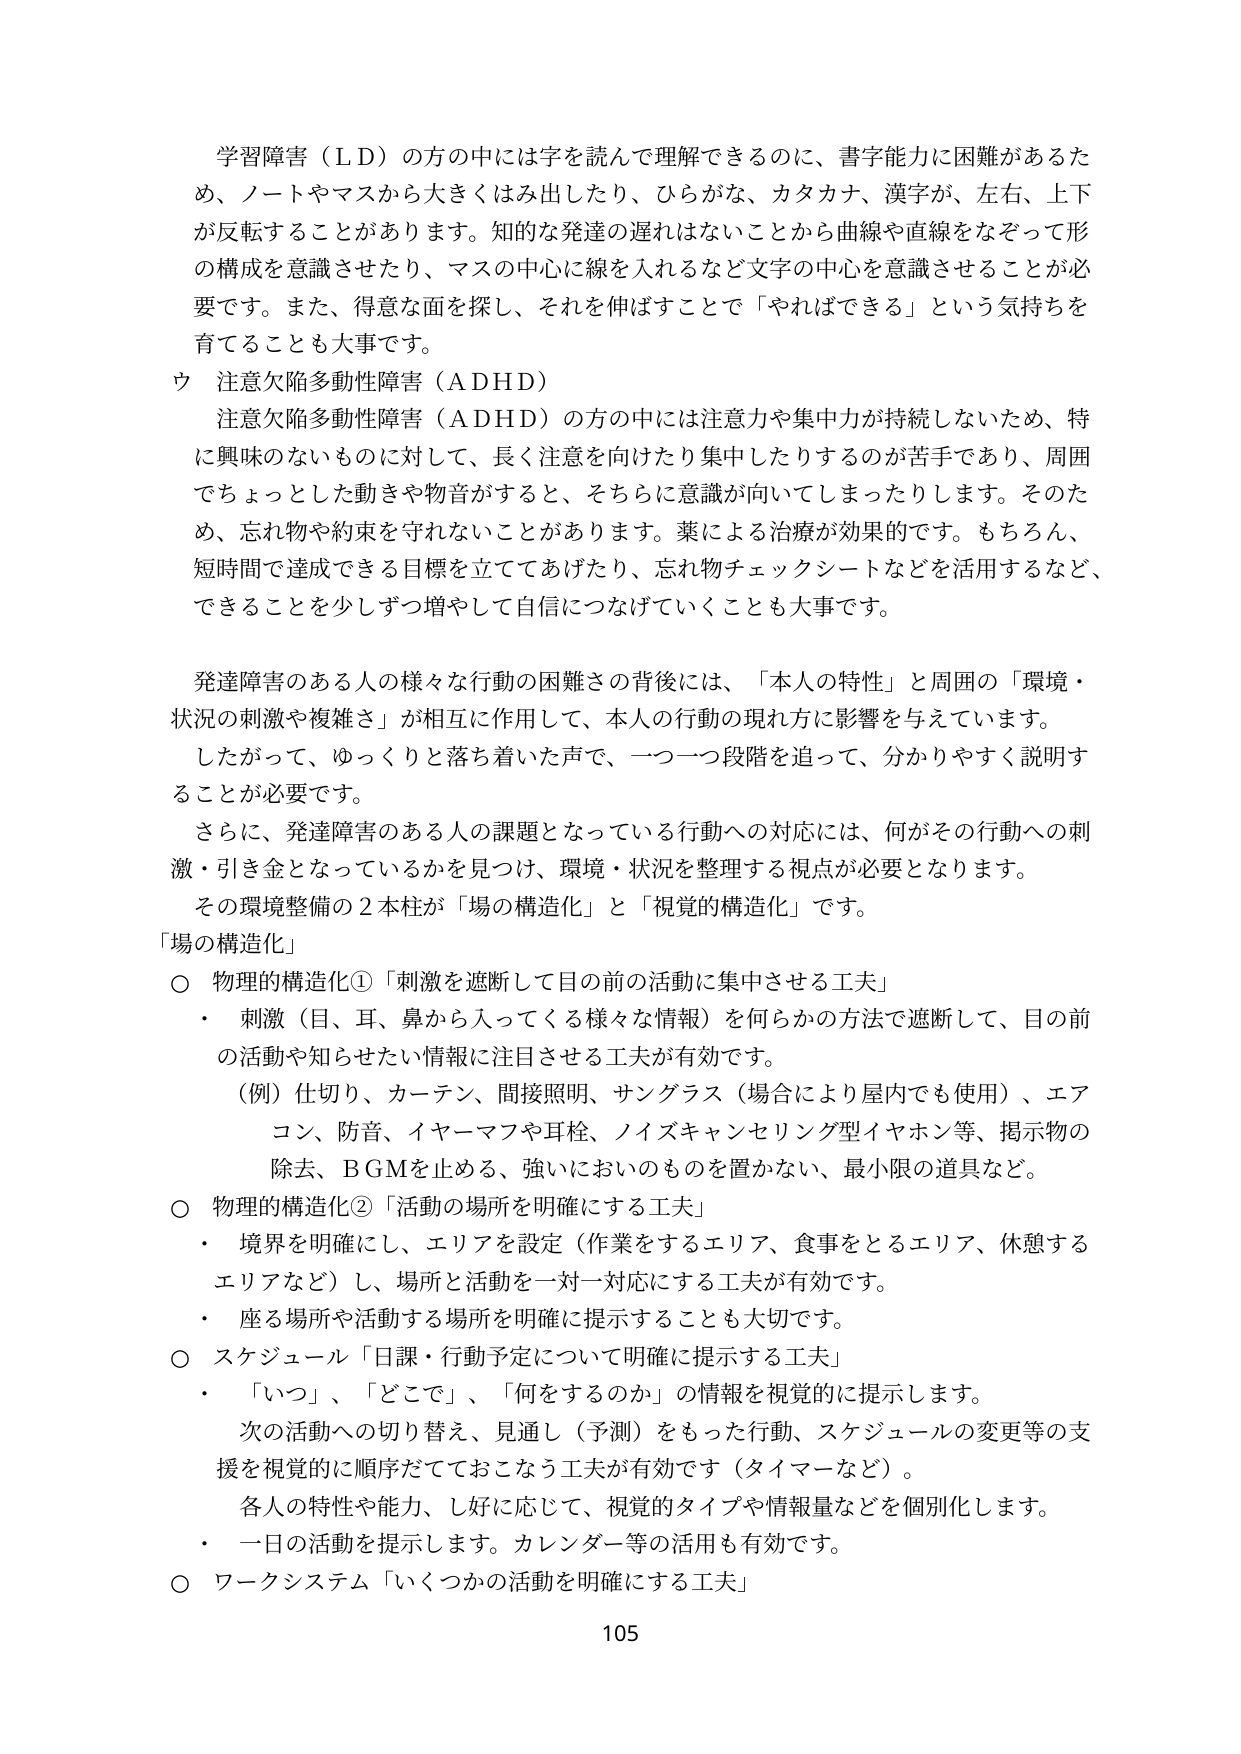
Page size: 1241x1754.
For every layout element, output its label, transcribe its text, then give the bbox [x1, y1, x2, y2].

text ・ 一日の活動を提示します。カレンダー等の活用も有効です。 [193, 1524, 1092, 1562]
text ・ 「いつ」、「どこで」、「何をするのか」の情報を視覚的に提示します。 [193, 1374, 1092, 1412]
list （例）仕切り、カーテン、間接照明、サングラス（場合により屋内でも使用）、エアコン、防音、イヤーマフや耳栓、ノイズキャンセリング型イヤホン等、掲示物の除去、ＢＧＭを止める、強いにおいのものを置かない、最小限の道具など。 [225, 1074, 1092, 1187]
text ○ ワークシステム「いくつかの活動を明確にする工夫」 [170, 1562, 1092, 1599]
text ○ 物理的構造化①「刺激を遮断して目の前の活動に集中させる工夫」 [170, 962, 1092, 999]
text 発達障害のある人の様々な行動の困難さの背後には、「本人の特性」と周囲の「環境・状況の刺激や複雑さ」が相互に作用して、本人の行動の現れ方に影響を与えています。 [171, 662, 1092, 737]
text 次の活動への切り替え、見通し（予測）をもった行動、スケジュールの変更等の支援を視覚的に順序だてておこなう工夫が有効です（タイマーなど）。 [217, 1412, 1092, 1487]
text ・ 刺激（目、耳、鼻から入ってくる様々な情報）を何らかの方法で遮断して、目の前の活動や知らせたい情報に注目させる工夫が有効です。 [194, 999, 1092, 1074]
text ・ 座る場所や活動する場所を明確に提示することも大切です。 [193, 1299, 1092, 1337]
text 学習障害（ＬＤ）の方の中には字を読んで理解できるのに、書字能力に困難があるため、ノートやマスから大きくはみ出したり、ひらがな、カタカナ、漢字が、左右、上下が反転することがあります。知的な発達の遅れはないことから曲線や直線をなぞって形の構成を意識させたり、マスの中心に線を入れるなど文字の中心を意識させることが必要です。また、得意な面を探し、それを伸ばすことで「やればできる」という気持ちを育てることも大事です。 [194, 137, 1092, 362]
text ウ 注意欠陥多動性障害（ＡＤＨＤ） [148, 362, 1092, 399]
text 注意欠陥多動性障害（ＡＤＨＤ）の方の中には注意力や集中力が持続しないため、特に興味のないものに対して、長く注意を向けたり集中したりするのが苦手であり、周囲でちょっとした動きや物音がすると、そちらに意識が向いてしまったりします。そのため、忘れ物や約束を守れないことがあります。薬による治療が効果的です。もちろん、短時間で達成できる目標を立ててあげたり、忘れ物チェックシートなどを活用するなど、できることを少しずつ増やして自信につなげていくことも大事です。 [194, 399, 1092, 624]
text ・ 境界を明確にし、エリアを設定（作業をするエリア、食事をとるエリア、休憩するエリアなど）し、場所と活動を一対一対応にする工夫が有効です。 [193, 1224, 1092, 1299]
text 各人の特性や能力、し好に応じて、視覚的タイプや情報量などを個別化します。 [217, 1487, 1092, 1524]
text 「場の構造化」 [148, 924, 1092, 962]
text ○ 物理的構造化②「活動の場所を明確にする工夫」 [170, 1187, 1092, 1224]
text その環境整備の２本柱が「場の構造化」と「視覚的構造化」です。 [171, 887, 1092, 924]
text さらに、発達障害のある人の課題となっている行動への対応には、何がその行動への刺激・引き金となっているかを見つけ、環境・状況を整理する視点が必要となります。 [171, 812, 1092, 887]
text ○ スケジュール「日課・行動予定について明確に提示する工夫」 [170, 1337, 1092, 1374]
text したがって、ゆっくりと落ち着いた声で、一つ一つ段階を追って、分かりやすく説明することが必要です。 [171, 737, 1092, 812]
